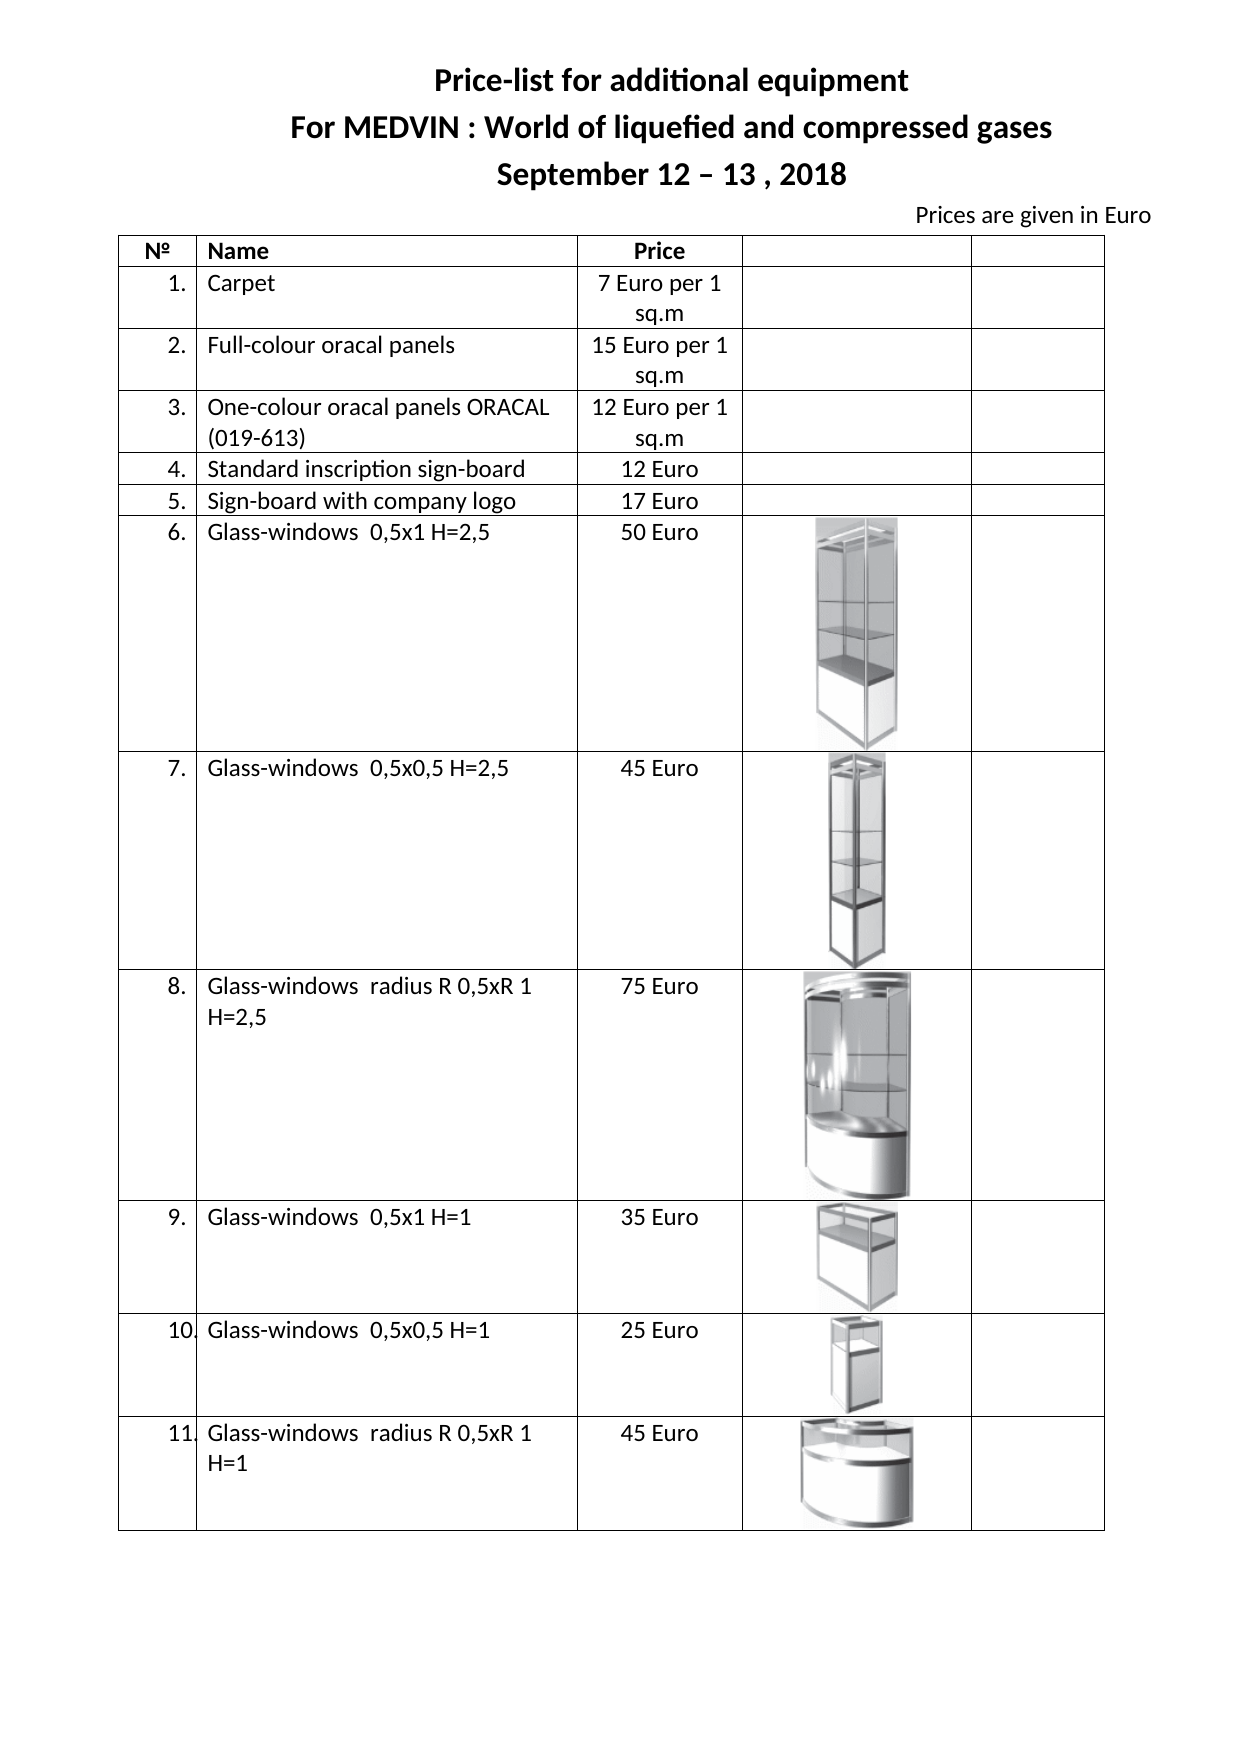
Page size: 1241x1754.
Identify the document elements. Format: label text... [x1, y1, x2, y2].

table_header Name [197, 236, 577, 266]
table_header [743, 236, 971, 266]
table_cell [119, 1314, 196, 1416]
text Prices are given in Euro [118, 199, 1152, 230]
table_cell [914, 1417, 971, 1529]
table_cell One-colour oracal panels ORACAL (019-613) [197, 391, 577, 452]
table_cell 12 Euro [578, 453, 742, 484]
table_cell [743, 970, 971, 1200]
table_cell [743, 752, 828, 969]
table_cell 17 Euro [578, 485, 742, 515]
table_cell [743, 267, 971, 328]
table_cell [972, 329, 1104, 390]
table_cell [119, 391, 196, 452]
text For MEDVIN : World of liquefied and compressed gases [118, 106, 1152, 147]
table_cell [119, 329, 196, 390]
table_cell [972, 267, 1104, 328]
table_cell [743, 329, 971, 390]
table_cell [119, 516, 196, 751]
table_cell [743, 391, 971, 452]
table_cell [119, 267, 196, 328]
table_cell 15 Euro per 1 sq.m [578, 329, 742, 390]
text September 12 – 13 , 2018 [118, 153, 1152, 193]
table_cell 12 Euro per 1 sq.m [578, 391, 742, 452]
table_cell [119, 485, 196, 515]
table_cell [887, 752, 971, 969]
table_cell [972, 752, 1104, 969]
table_cell Standard inscription sign-board [197, 453, 577, 484]
table_cell [119, 453, 196, 484]
table_cell [119, 1417, 196, 1529]
text Price-list for additional equipment [118, 59, 1152, 100]
table_cell [743, 1201, 816, 1313]
table_cell 45 Euro [578, 752, 742, 969]
table_header [972, 236, 1104, 266]
table_cell [972, 391, 1104, 452]
table_cell 7 Euro per 1 sq.m [578, 267, 742, 328]
table_cell [972, 485, 1104, 515]
table_cell Glass-windows radius R 0,5хR 1 Н=2,5 [197, 970, 577, 1200]
table_cell 50 Euro [578, 516, 742, 751]
table_cell [972, 1201, 1104, 1313]
table_cell Full-colour oracal panels [197, 329, 577, 390]
table_cell [119, 970, 196, 1200]
table_header Price [578, 236, 742, 266]
table_cell 25 Euro [578, 1314, 742, 1416]
table_cell Glass-windows 0,5х1 Н=2,5 [197, 516, 577, 751]
table_cell Carpet [197, 267, 577, 328]
table_cell 45 Euro [578, 1417, 742, 1529]
table_cell Glass-windows 0,5х0,5 Н=2,5 [197, 752, 577, 969]
table_cell [972, 1314, 1104, 1416]
table_cell [743, 1314, 971, 1416]
table_cell 35 Euro [578, 1201, 742, 1313]
table_cell [743, 516, 971, 751]
table_cell 75 Euro [578, 970, 742, 1200]
table_cell [743, 485, 971, 515]
table_cell [119, 752, 196, 969]
table_cell Sign-board with company logo [197, 485, 577, 515]
table_header № [119, 236, 196, 266]
table_cell Glass-windows 0,5х1 Н=1 [197, 1201, 577, 1313]
table_cell [972, 970, 1104, 1200]
table_cell [119, 1201, 196, 1313]
table_cell [972, 453, 1104, 484]
table_cell [743, 453, 971, 484]
table_cell [743, 1417, 800, 1529]
table_cell [972, 1417, 1104, 1529]
table_cell [898, 1201, 971, 1313]
table_cell [972, 516, 1104, 751]
table_cell Glass-windows 0,5х0,5 Н=1 [197, 1314, 577, 1416]
table_cell Glass-windows radius R 0,5хR 1 Н=1 [197, 1417, 577, 1529]
